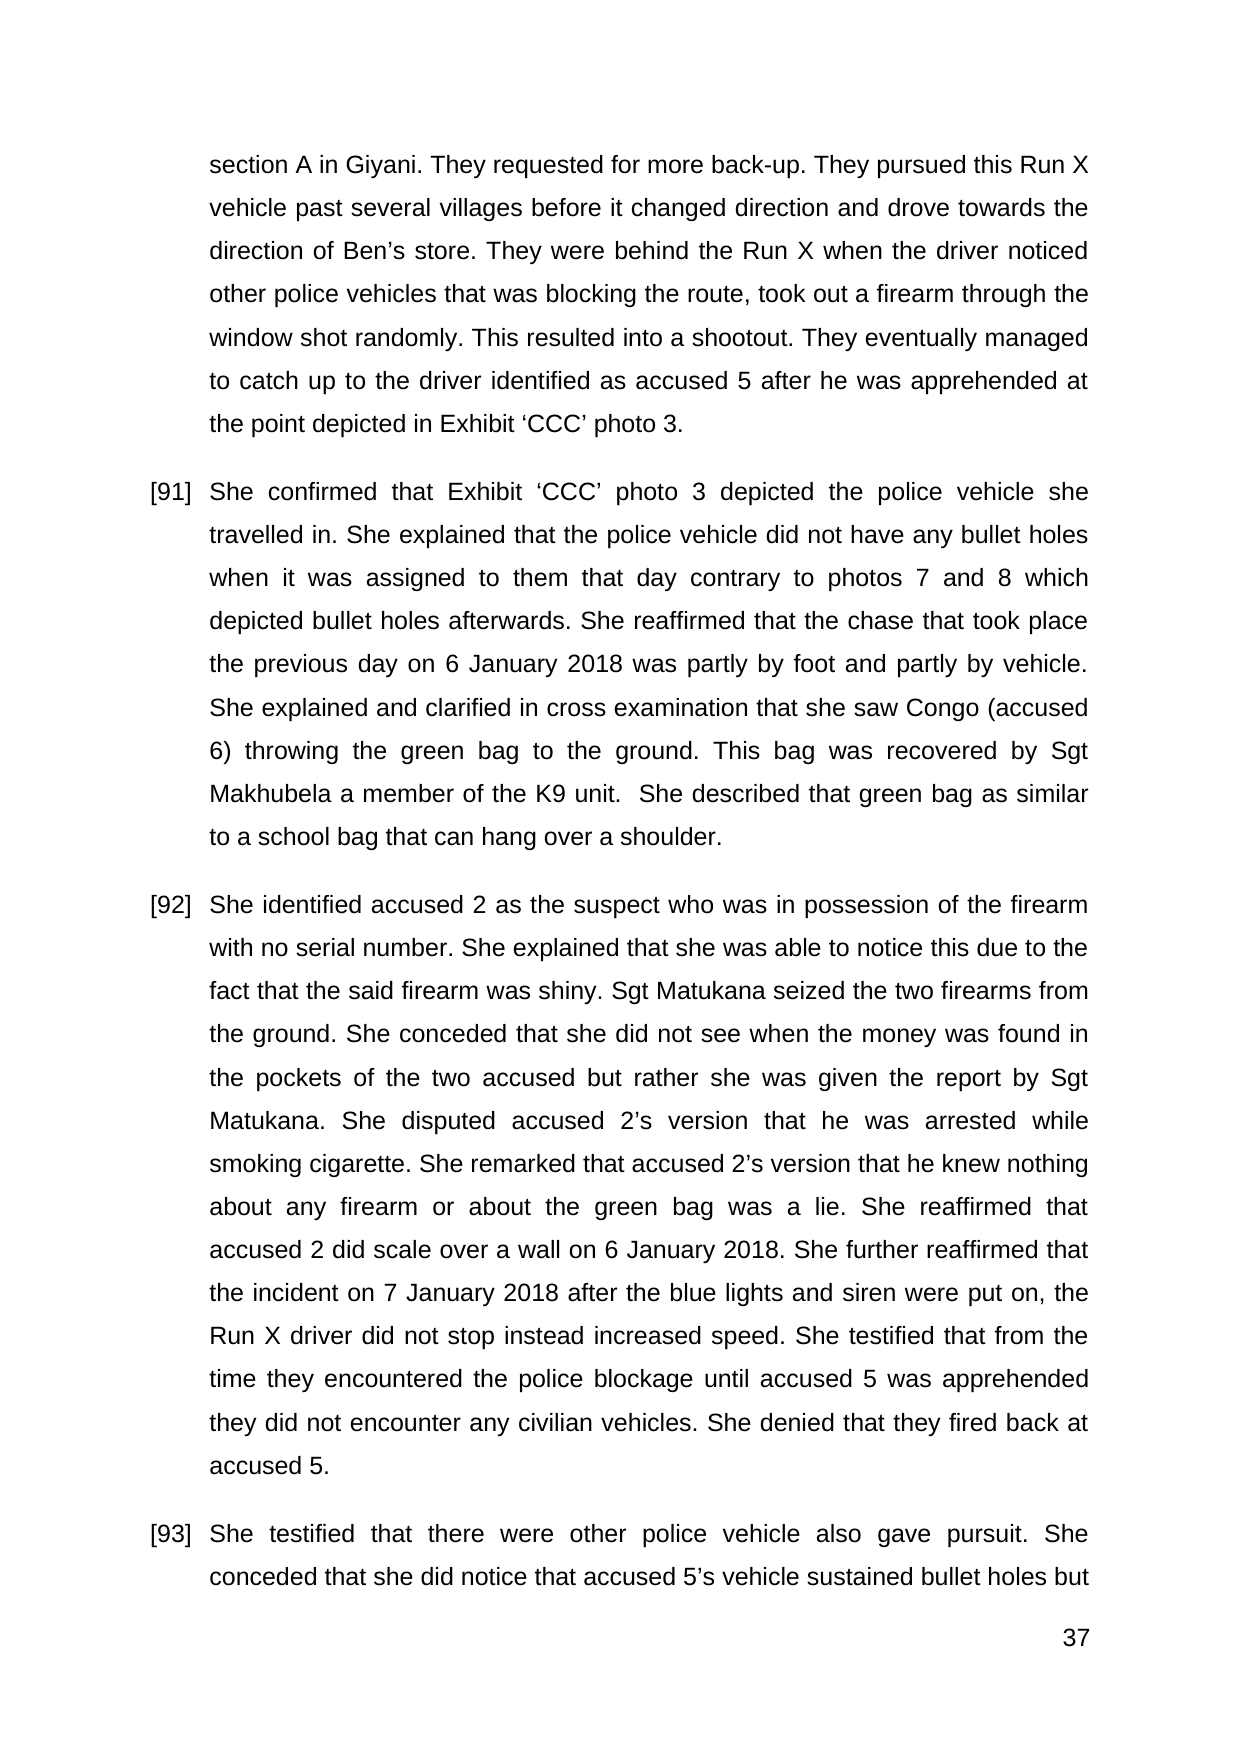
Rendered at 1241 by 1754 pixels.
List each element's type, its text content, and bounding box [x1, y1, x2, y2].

list [92] She identified accused 2 as the suspect who was in possession of the firearm with no serial number. She explained that she was able to notice this due to the fact that the said firearm was shiny. Sgt Matukana seized the two firearms from the ground. She conceded that she did not see when the money was found in the pockets of the two accused but rather she was given the report by Sgt Matukana. She disputed accused 2’s version that he was arrested while smoking cigarette. She remarked that accused 2’s version that he knew nothing about any firearm or about the green bag was a lie. She reaffirmed that accused 2 did scale over a wall on 6 January 2018. She further reaffirmed that the incident on 7 January 2018 after the blue lights and siren were put on, the Run X driver did not stop instead increased speed. She testified that from the time they encountered the police blockage until accused 5 was apprehended they did not encounter any civilian vehicles. She denied that they fired back at accused 5. [150, 890, 1090, 1479]
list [150, 150, 1090, 437]
list [91] She confirmed that Exhibit ‘CCC’ photo 3 depicted the police vehicle she travelled in. She explained that the police vehicle did not have any bullet holes when it was assigned to them that day contrary to photos 7 and 8 which depicted bullet holes afterwards. She reaffirmed that the chase that took place the previous day on 6 January 2018 was partly by foot and partly by vehicle. She explained and clarified in cross examination that she saw Congo (accused 6) throwing the green bag to the ground. This bag was recovered by Sgt Makhubela a member of the K9 unit. She described that green bag as similar to a school bag that can hang over a shoulder. [150, 477, 1090, 851]
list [150, 1519, 1090, 1591]
